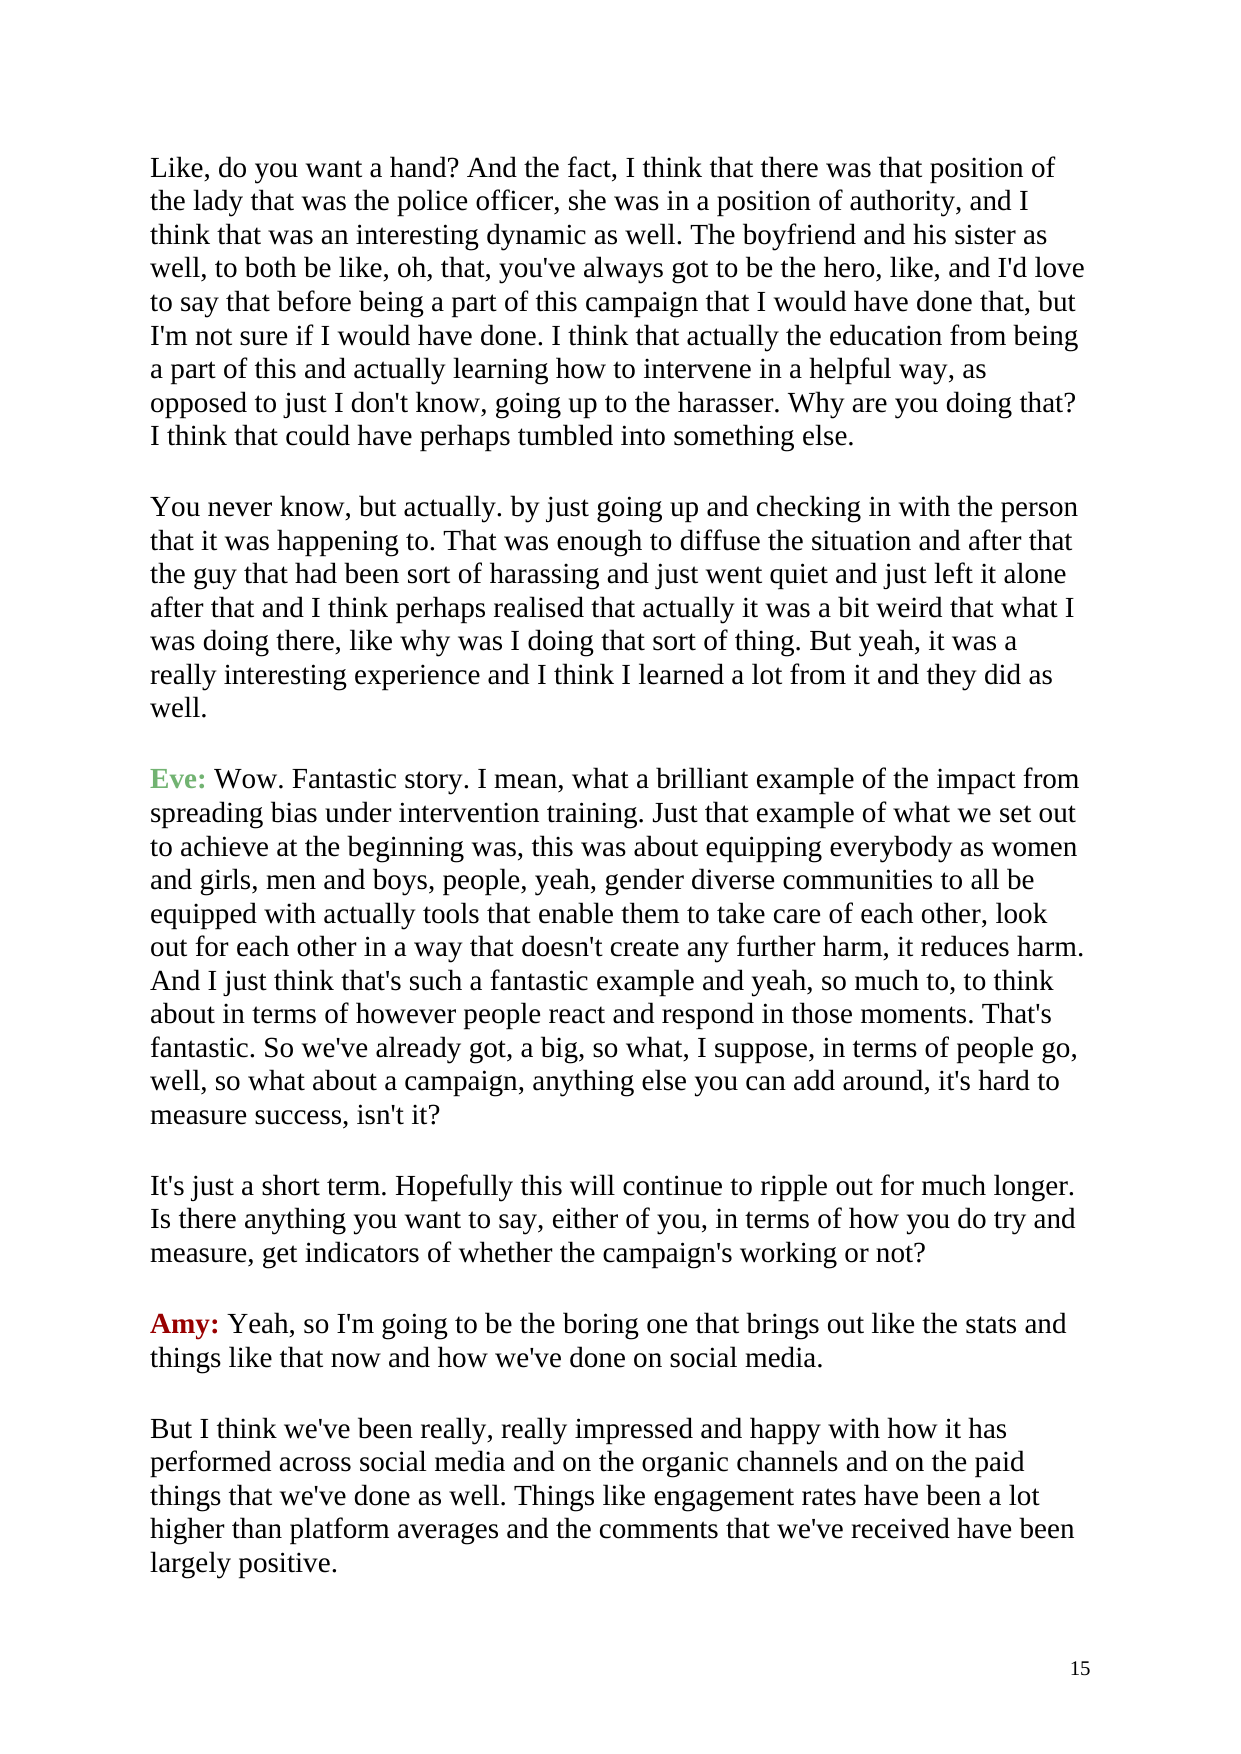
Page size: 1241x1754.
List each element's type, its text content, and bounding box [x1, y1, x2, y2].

text But I think we've been really, really impressed and happy with how it has performed across social media and on the organic channels and on the paid things that we've done as well. Things like engagement rates have been a lot higher than platform averages and the comments that we've received have been largely positive. [150, 1411, 1090, 1578]
text It's just a short term. Hopefully this will continue to ripple out for much longer. Is there anything you want to say, either of you, in terms of how you do try and measure, get indicators of whether the campaign's working or not? [150, 1168, 1090, 1269]
text Eve: Wow. Fantastic story. I mean, what a brilliant example of the impact from spreading bias under intervention training. Just that example of what we set out to achieve at the beginning was, this was about equipping everybody as women and girls, men and boys, people, yeah, gender diverse communities to all be equipped with actually tools that enable them to take care of each other, look out for each other in a way that doesn't create any further harm, it reduces harm. And I just think that's such a fantastic example and yeah, so much to, to think about in terms of however people react and respond in those moments. That's fantastic. So we've already got, a big, so what, I suppose, in terms of people go, well, so what about a campaign, anything else you can add around, it's hard to measure success, isn't it? [150, 762, 1090, 1131]
text Like, do you want a hand? And the fact, I think that there was that position of the lady that was the police officer, she was in a position of authority, and I think that was an interesting dynamic as well. The boyfriend and his sister as well, to both be like, oh, that, you've always got to be the hero, like, and I'd love to say that before being a part of this campaign that I would have done that, but I'm not sure if I would have done. I think that actually the education from being a part of this and actually learning how to intervene in a helpful way, as opposed to just I don't know, going up to the harasser. Why are you doing that? I think that could have perhaps tumbled into something else. [150, 150, 1090, 452]
text You never know, but actually. by just going up and checking in with the person that it was happening to. That was enough to diffuse the situation and after that the guy that had been sort of harassing and just went quiet and just left it alone after that and I think perhaps realised that actually it was a bit weird that what I was doing there, like why was I doing that sort of thing. But yeah, it was a really interesting experience and I think I learned a lot from it and they did as well. [150, 489, 1090, 724]
text Amy: Yeah, so I'm going to be the boring one that brings out like the stats and things like that now and how we've done on social media. [150, 1306, 1090, 1373]
